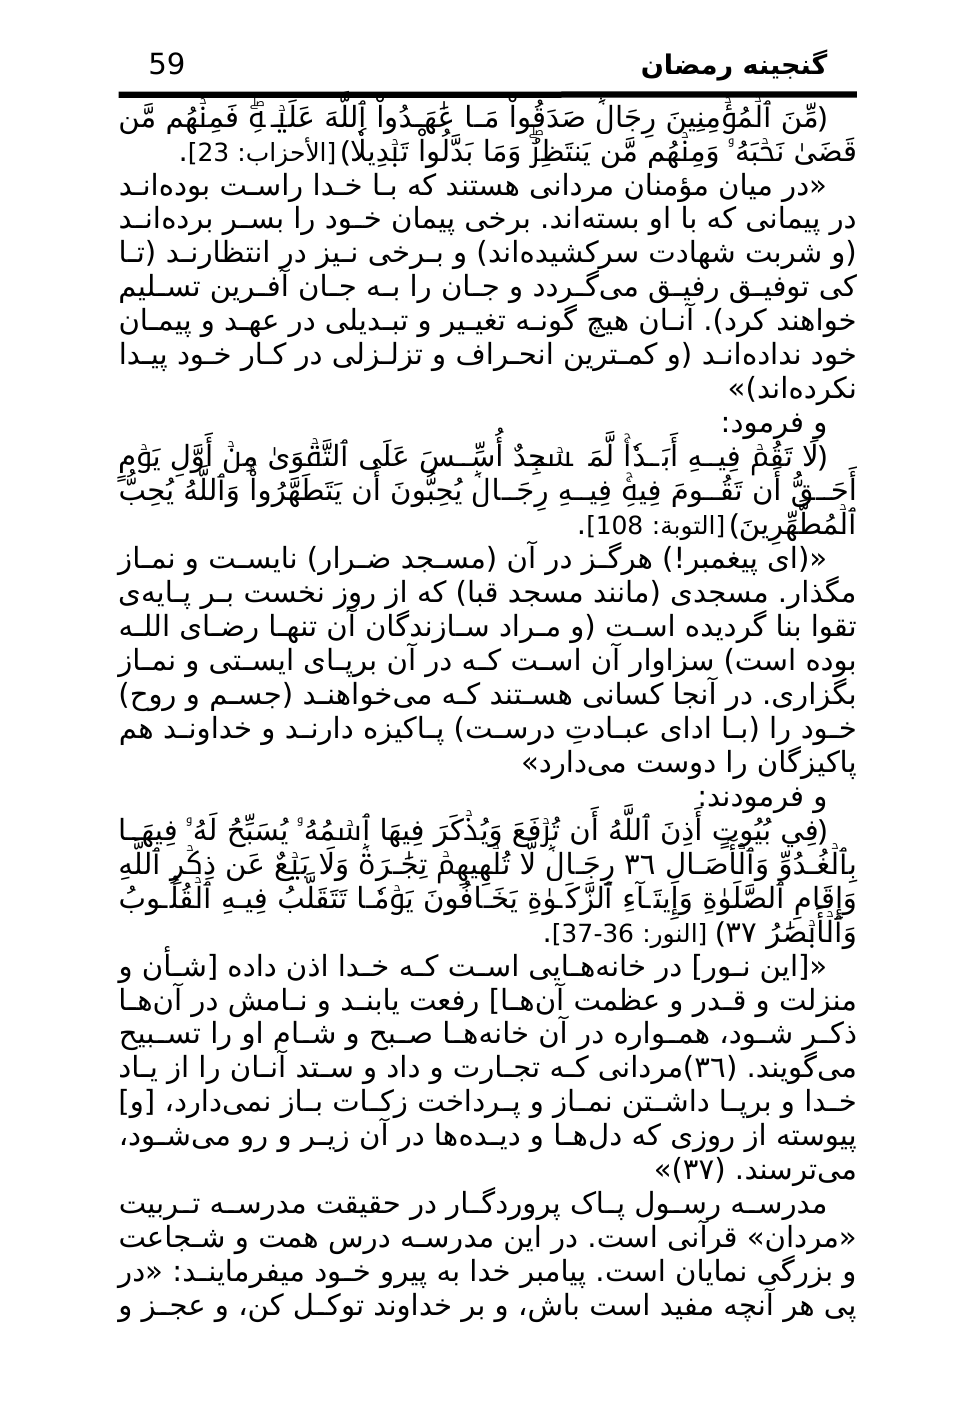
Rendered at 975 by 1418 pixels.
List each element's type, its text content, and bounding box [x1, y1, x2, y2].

text «در میان مؤمنان مردانی هستند که با خدا راست بوده‌اند در پیمانی که با او بسته‌اند. برخی پیمان خود را بسر برده‌اند (و شربت شهادت سرکشیده‌اند) و برخی نیز در انتظارند (تا کی توفیق رفیق می‌گردد و جان را به جان آفرین تسلیم خواهند کرد). آنان هیچ گونه تغییر و تبدیلی در عهد و پیمان خود نداده‌اند (و کمترین انحراف و تزلزلی در کار خود پیدا نکرده‌اند)» [118, 168, 857, 406]
text ﴿مِّنَ ٱلۡمُؤۡمِنِينَ رِجَالٞ صَدَقُواْ مَا عَٰهَدُواْ ٱللَّهَ عَلَيۡهِۖ فَمِنۡهُم مَّن قَضَىٰ نَحۡبَهُۥ وَمِنۡهُم مَّن يَنتَظِرُۖ وَمَا بَدَّلُواْ تَبۡدِيلٗا﴾ [الأحزاب: 23]. [118, 100, 857, 168]
text و فرمود: [118, 406, 857, 439]
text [118, 1187, 857, 1322]
text «(ای پیغمبر!) هرگز در آن (مسجد ضرار) نایست و نماز مگذار. مسجدی (مانند مسجد قبا) که از روز نخست بر پایه‌ی تقوا بنا گردیده است (و مراد سازندگان آن تنها رضای الله بوده است) سزاوار آن است که در آن برپای ایستی و نماز بگزاری. در آنجا کسانی هستند که می‌خواهند (جسم و روح) خود را (با ادای عبادتِ درست) پاکیزه دارند و خداوند هم پاکیزگان را دوست می‌دارد» [118, 541, 857, 779]
text «[این نور] در خانه‌هایی است که خدا اذن داده [شأن و منزلت و قدر و عظمت آن‌ها] رفعت یابند و نامش در آن‌ها ذکر شود، همواره در آن خانه‌ها صبح و شام او را تسبیح می‌گویند. (٣٦)مردانی که تجارت و داد و ستد آنان را از یاد خدا و برپا داشتن نماز و پرداخت زکات باز نمی‌دارد، [و] پیوسته از روزی که دل‌ها و دیده‌ها در آن زیر و رو می‌شود، می‌ترسند. (٣٧)» [118, 949, 857, 1187]
text و فرمودند: [118, 779, 857, 813]
text ﴿لَا تَقُمۡ فِيهِ أَبَدٗاۚ لَّمَسۡجِدٌ أُسِّسَ عَلَى ٱلتَّقۡوَىٰ مِنۡ أَوَّلِ يَوۡمٍ أَحَقُّ أَن تَقُومَ فِيهِۚ فِيهِ رِجَالٞ يُحِبُّونَ أَن يَتَطَهَّرُواْۚ وَٱللَّهُ يُحِبُّ ٱلۡمُطَّهِّرِينَ﴾ [التوبة: 108]. [118, 439, 857, 541]
text ﴿فِي بُيُوتٍ أَذِنَ ٱللَّهُ أَن تُرۡفَعَ وَيُذۡكَرَ فِيهَا ٱسۡمُهُۥ يُسَبِّحُ لَهُۥ فِيهَا بِٱلۡغُدُوِّ وَٱلۡأٓصَالِ ٣٦ رِجَالٞ لَّا تُلۡهِيهِمۡ تِجَٰرَةٞ وَلَا بَيۡعٌ عَن ذِكۡرِ ٱللَّهِ وَإِقَامِ ٱلصَّلَوٰةِ وَإِيتَآءِ ٱلزَّكَوٰةِ يَخَافُونَ يَوۡمٗا تَتَقَلَّبُ فِيهِ ٱلۡقُلُوبُ وَٱلۡأَبۡصَٰرُ ٣٧﴾ [النور: 36-37]. [118, 813, 857, 949]
